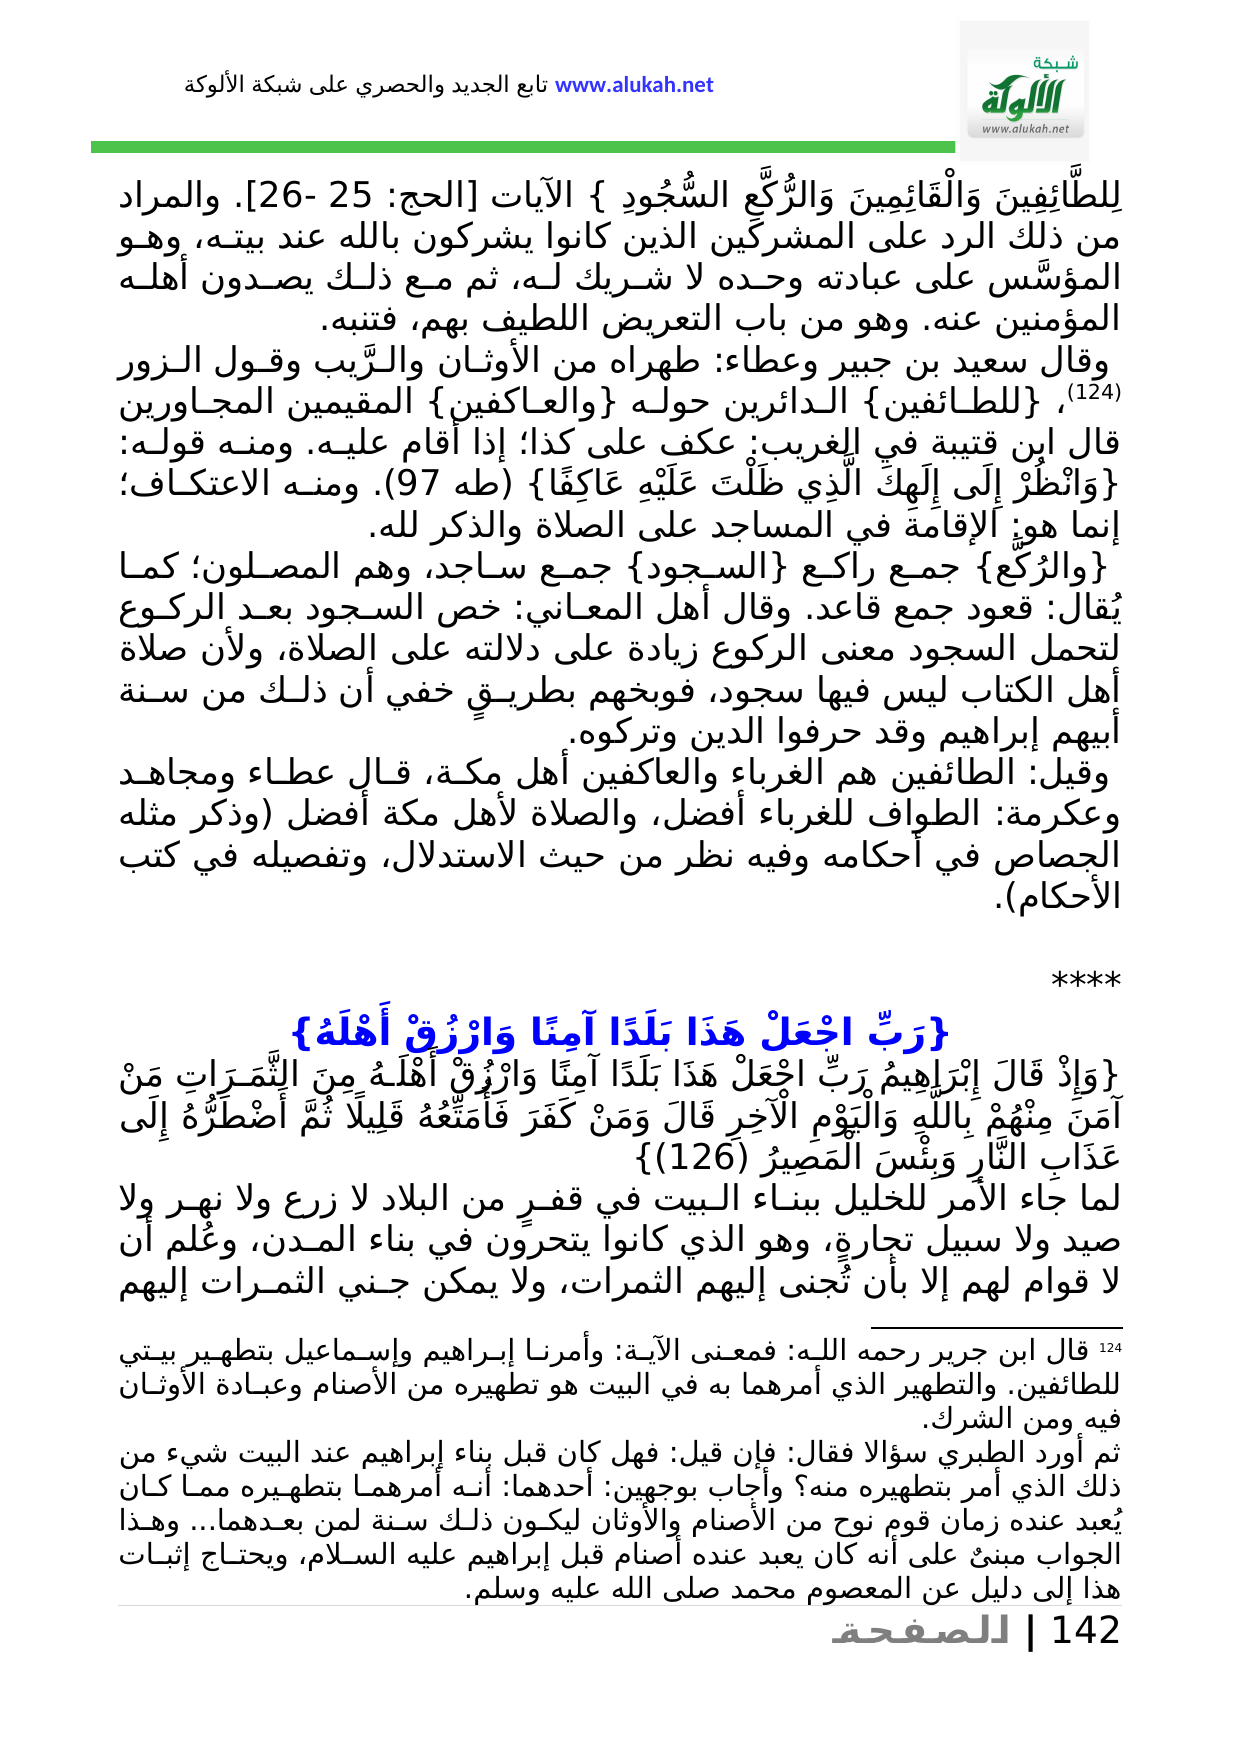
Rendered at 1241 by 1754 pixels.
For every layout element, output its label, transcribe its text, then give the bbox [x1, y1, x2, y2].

text {وَإِذْ قَالَ إِبْرَاهِيمُ رَبِّ اجْعَلْ هَذَا بَلَدًا آمِنًا وَارْزُقْ أَهْلَهُ مِنَ الثَّمَرَاتِ مَنْ آمَنَ مِنْهُمْ بِاللَّهِ وَالْيَوْمِ الْآخِرِ قَالَ وَمَنْ كَفَرَ فَأُمَتِّعُهُ قَلِيلًا ثُمَّ أَضْطَرُّهُ إِلَى عَذَابِ النَّارِ وَبِئْسَ الْمَصِيرُ (126)} [118, 1054, 1122, 1178]
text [118, 1178, 1122, 1301]
text وقيل: الطائفين هم الغرباء والعاكفين أهل مكة، قال عطاء ومجاهد وعكرمة: الطواف للغرباء أفضل، والصلاة لأهل مكة أفضل (وذكر مثله الجصاص في أحكامه وفيه نظر من حيث الاستدلال، وتفصيله في كتب الأحكام). [118, 752, 1122, 917]
text **** [118, 965, 1122, 1006]
subtitle {رَبِّ اجْعَلْ هَذَا بَلَدًا آمِنًا وَارْزُقْ أَهْلَهُ} [118, 1010, 1122, 1054]
text {والرُكَّع} جمع راكع {السجود} جمع ساجد، وهم المصلون؛ كما يُقال: قعود جمع قاعد. وقال أهل المعاني: خص السجود بعد الركوع لتحمل السجود معنى الركوع زيادة على دلالته على الصلاة، ولأن صلاة أهل الكتاب ليس فيها سجود، فوبخهم بطريقٍ خفي أن ذلك من سنة أبيهم إبراهيم وقد حرفوا الدين وتركوه. [118, 545, 1122, 752]
text وقال سعيد بن جبير وعطاء: طهراه من الأوثان والرَّيب وقول الزور ()، {للطائفين} الدائرين حوله {والعاكفين} المقيمين المجاورين قال ابن قتيبة في الغريب: عكف على كذا؛ إذا أقام عليه. ومنه قوله: {وَانْظُرْ إِلَى إِلَهِكَ الَّذِي ظَلْتَ عَلَيْهِ عَاكِفًا} (طه 97). ومنه الاعتكاف؛ إنما هو: الإقامة في المساجد على الصلاة والذكر لله. [118, 339, 1122, 545]
text قَوْلُهُ عَزَّ وَجَلَّ {وَعَهِدْنَا إِلَى إِبْرَاهِيمَ وَإِسْمَاعِيلَ} أي أمرناهما وأوحينا إليهما، والعهد آكد في ذلك {أَنْ طَهِّرَا بَيْتِيَ} يعني الكعبة وإضافة البيت إليه تخصيصا وتفضيلا، والتَّطْهِيرُ يُرَادَ بِهِ ِمنْ كُلِّ أَمْرٍ لَا يَلِيقُ بِالْبَيْتِ، ثُمَّ إِنَّ الْمُفَسِّرِينَ ذَكَرُوا وُجُوهًا. فقيل: ابنياه على الطهارة والتوحيد، أنه أمرهما أن يخلصا في بنائه لله وحده لا شريك له، فيبنياه مطهرا من الشرك، كما قال جل ثناؤه: {أَفَمَنْ أَسَّسَ بُنْيَانَهُ عَلَى تَقْوَى مِنَ اللَّهِ وَرِضْوَانٍ خَيْرٌ أَمْ مَنْ أَسَّسَ بُنْيَانَهُ عَلَى شَفَا جُرُفٍ هَارٍ فَانْهَارَ بِهِ فِي نَارِ جَهَنَّمَ وَاللَّهُ لَا يَهْدِي الْقَوْمَ الظَّالِمِينَ} [التوبة: 109] كما قال تعالى: {وَإِذْ بَوَّأْنَا لِإِبْرَاهِيمَ مَكَانَ الْبَيْتِ أَنْ لَا تُشْرِكْ بِي شَيْئًا وَطَهِّرْ بَيْتِيَ لِلطَّائِفِينَ وَالْقَائِمِينَ وَالرُّكَّعِ السُّجُودِ } الآيات [الحج: 25 -26]. والمراد من ذلك الرد على المشركين الذين كانوا يشركون بالله عند بيته، وهو المؤسَّس على عبادته وحده لا شريك له، ثم مع ذلك يصدون أهله المؤمنين عنه. وهو من باب التعريض اللطيف بهم، فتنبه. [118, 174, 1122, 339]
